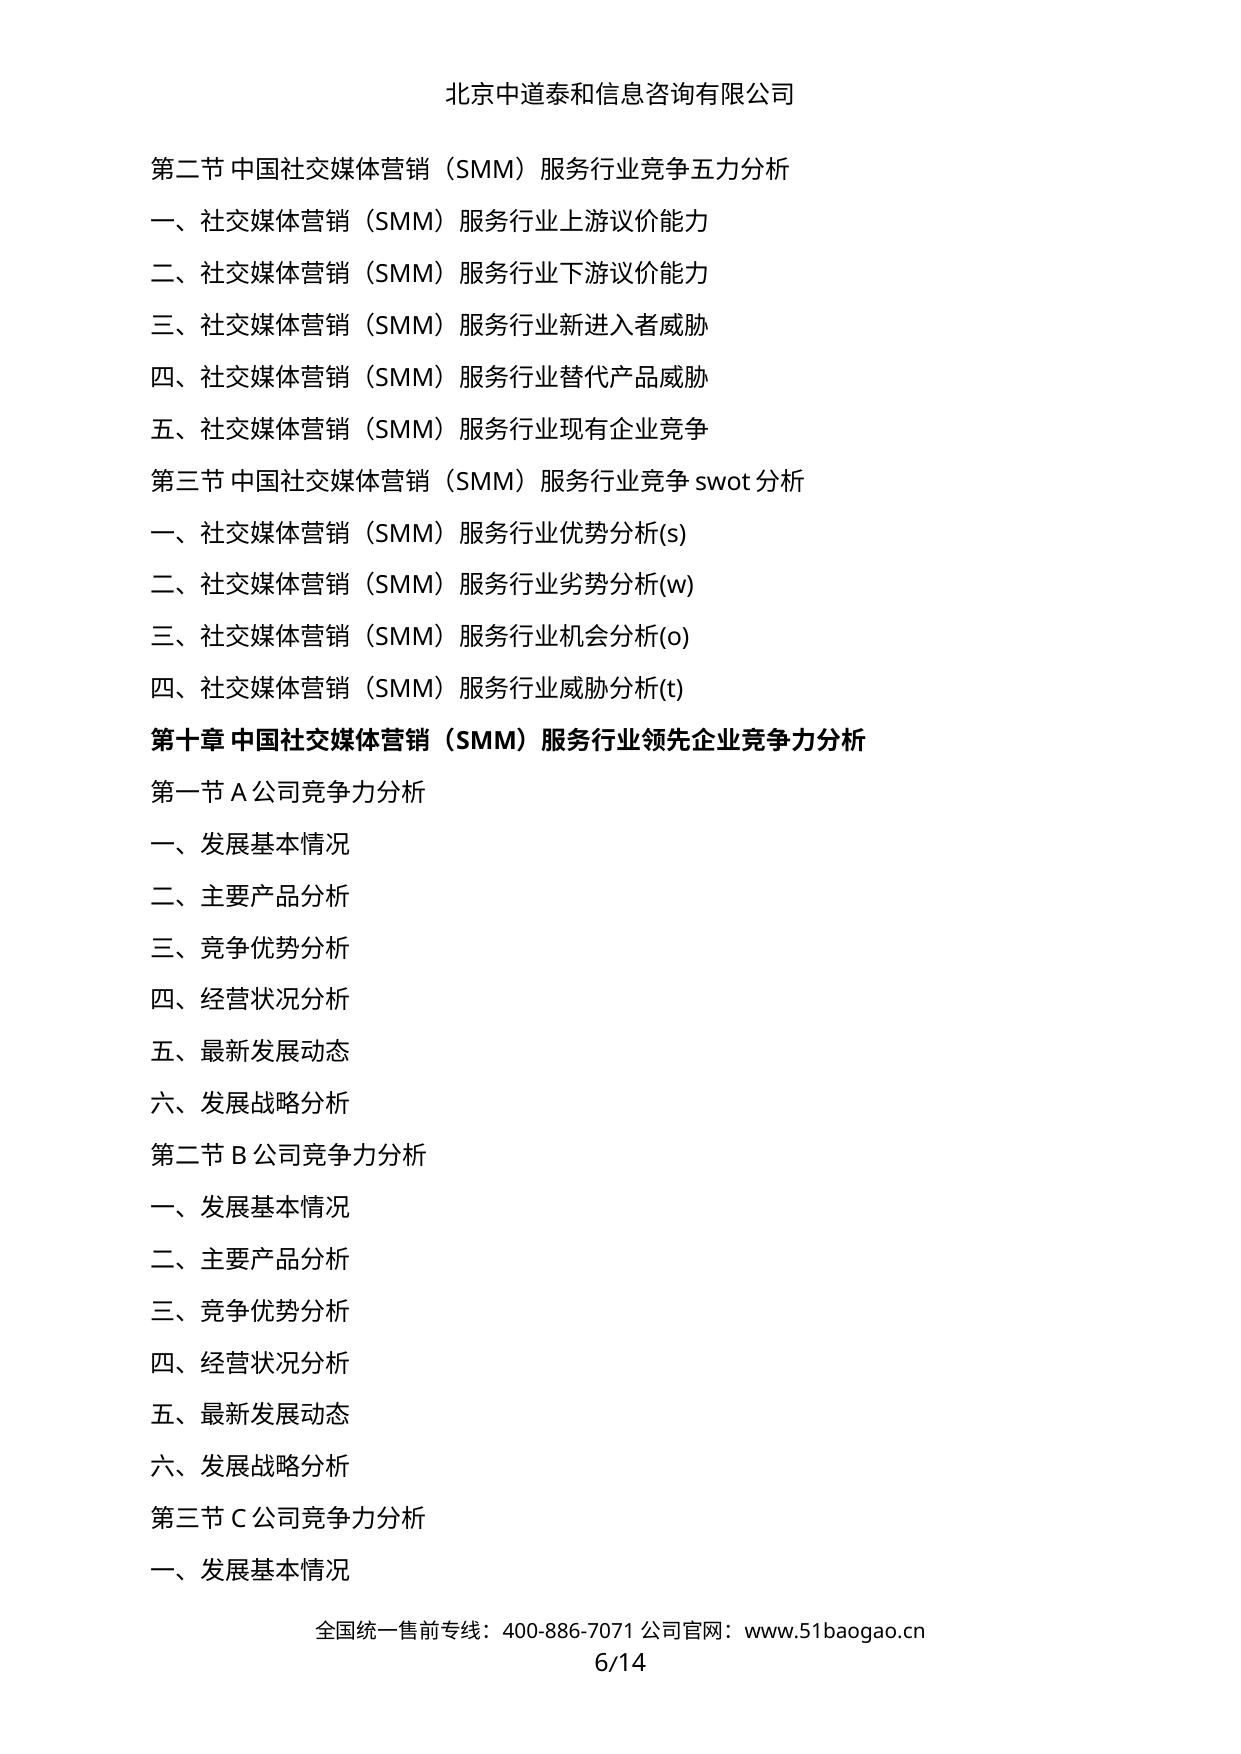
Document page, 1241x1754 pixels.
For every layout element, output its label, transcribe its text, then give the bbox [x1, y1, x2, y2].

text 三、竞争优势分析 [150, 1291, 1090, 1327]
text 六、发展战略分析 [150, 1447, 1090, 1483]
text 三、社交媒体营销（SMM）服务行业新进入者威胁 [150, 306, 1090, 342]
text 一、社交媒体营销（SMM）服务行业上游议价能力 [150, 202, 1090, 238]
text 二、主要产品分析 [150, 1239, 1090, 1276]
text 六、发展战略分析 [150, 1084, 1090, 1120]
text 三、社交媒体营销（SMM）服务行业机会分析(o) [150, 617, 1090, 653]
text 一、社交媒体营销（SMM）服务行业优势分析(s) [150, 513, 1090, 549]
text 一、发展基本情况 [150, 824, 1090, 861]
text 第三节 C公司竞争力分析 [150, 1499, 1090, 1535]
text 第二节 中国社交媒体营销（SMM）服务行业竞争五力分析 [150, 150, 1090, 186]
text 一、发展基本情况 [150, 1187, 1090, 1224]
text 二、社交媒体营销（SMM）服务行业劣势分析(w) [150, 565, 1090, 601]
text 四、社交媒体营销（SMM）服务行业威胁分析(t) [150, 669, 1090, 705]
text 第二节 B公司竞争力分析 [150, 1136, 1090, 1172]
text 三、竞争优势分析 [150, 928, 1090, 964]
text 第十章 中国社交媒体营销（SMM）服务行业领先企业竞争力分析 [150, 721, 1090, 757]
text 五、最新发展动态 [150, 1395, 1090, 1431]
text 二、主要产品分析 [150, 876, 1090, 912]
text 二、社交媒体营销（SMM）服务行业下游议价能力 [150, 254, 1090, 290]
text 四、社交媒体营销（SMM）服务行业替代产品威胁 [150, 357, 1090, 394]
text 第三节 中国社交媒体营销（SMM）服务行业竞争swot分析 [150, 461, 1090, 497]
text 五、最新发展动态 [150, 1032, 1090, 1068]
text 一、发展基本情况 [150, 1551, 1090, 1587]
text 第一节 A公司竞争力分析 [150, 772, 1090, 809]
text 四、经营状况分析 [150, 1343, 1090, 1379]
text 五、社交媒体营销（SMM）服务行业现有企业竞争 [150, 409, 1090, 446]
text 四、经营状况分析 [150, 980, 1090, 1016]
